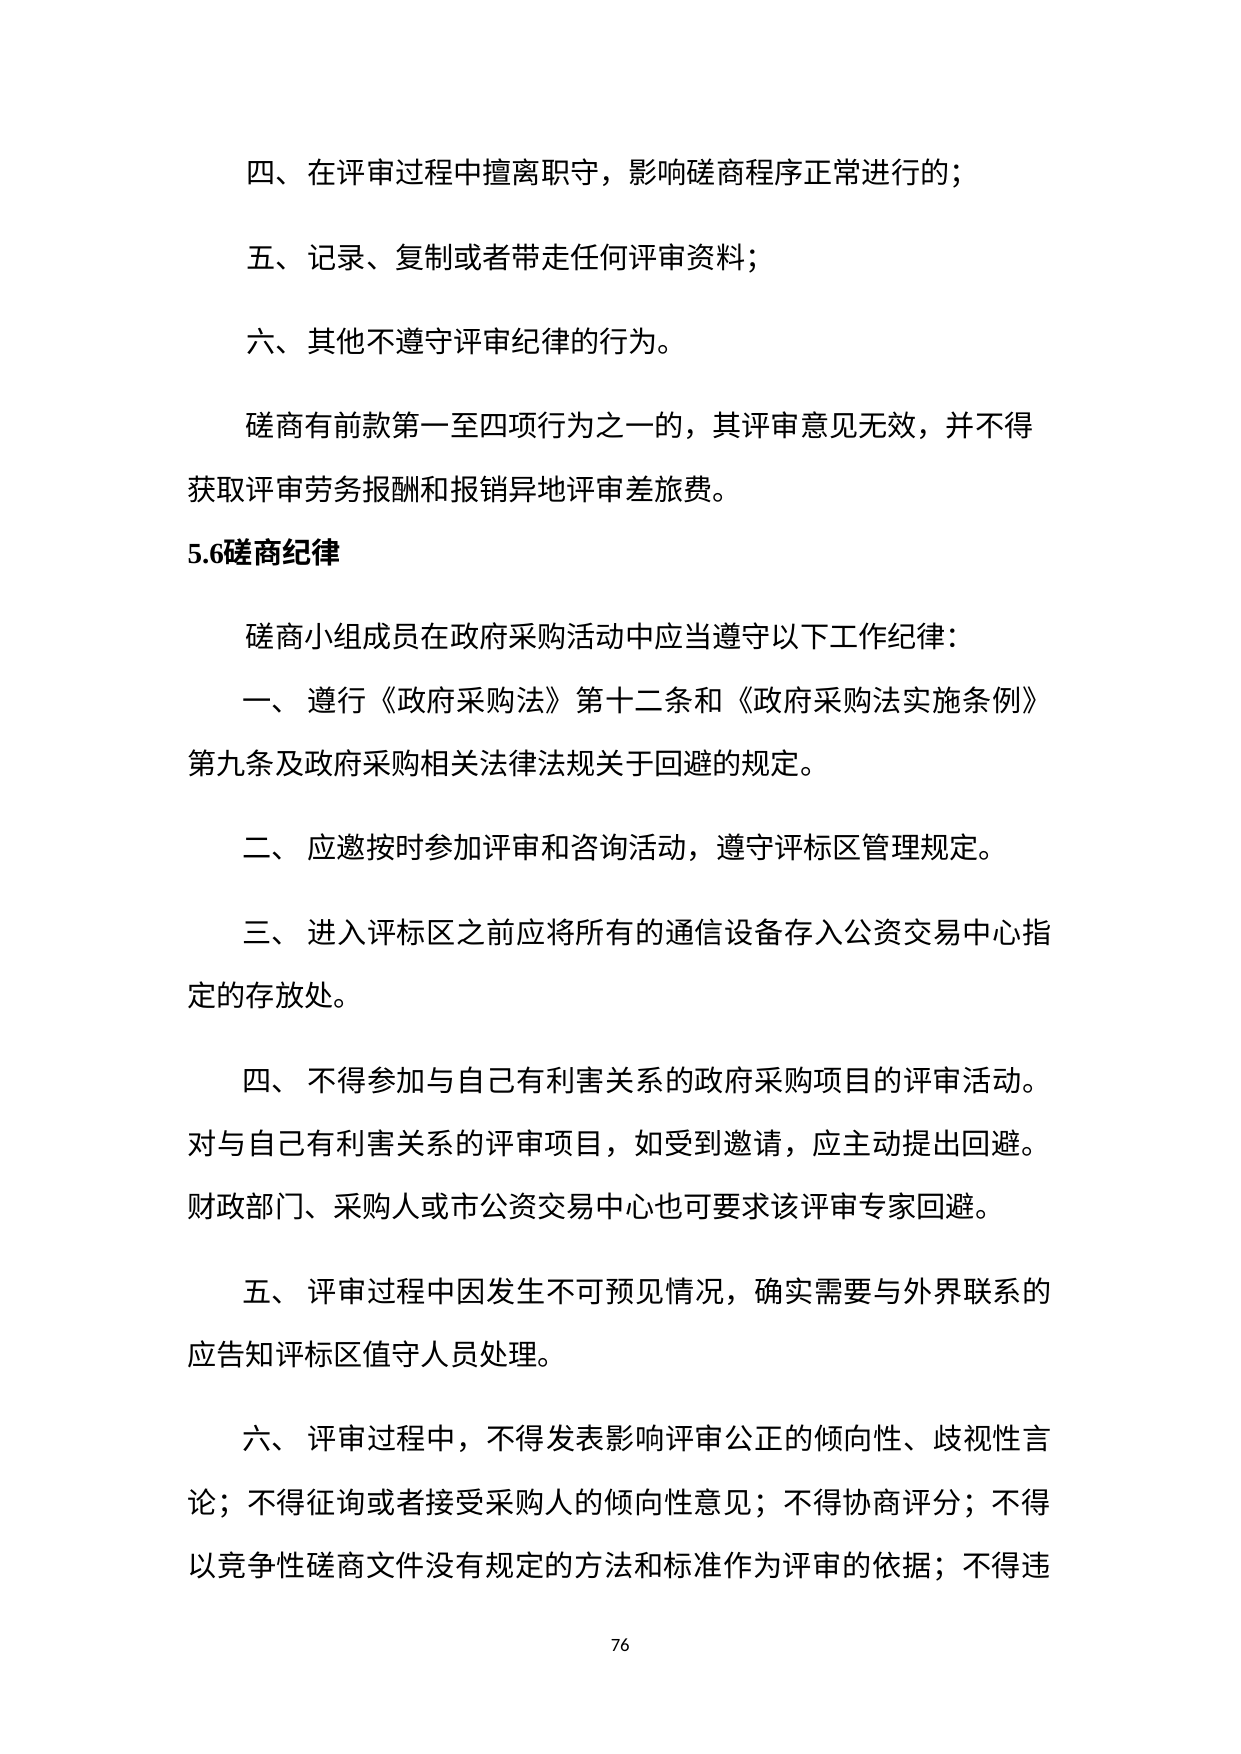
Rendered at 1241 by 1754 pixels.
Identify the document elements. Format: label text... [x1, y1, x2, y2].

list 不得参加与自己有利害关系的政府采购项目的评审活动。对与自己有利害关系的评审项目，如受到邀请，应主动提出回避。财政部门、采购人或市公资交易中心也可要求该评审专家回避。 [187, 1057, 1053, 1226]
list 应邀按时参加评审和咨询活动，遵守评标区管理规定。 [187, 825, 1053, 867]
subtitle 磋商纪律 [187, 530, 1053, 572]
list 在评审过程中擅离职守，影响磋商程序正常进行的； [187, 150, 1053, 192]
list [187, 1416, 1053, 1585]
list 遵行《政府采购法》第十二条和《政府采购法实施条例》第九条及政府采购相关法律法规关于回避的规定。 [187, 677, 1053, 783]
list 进入评标区之前应将所有的通信设备存入公资交易中心指定的存放处。 [187, 909, 1053, 1015]
text 磋商有前款第一至四项行为之一的，其评审意见无效，并不得获取评审劳务报酬和报销异地评审差旅费。 [187, 403, 1053, 508]
list 记录、复制或者带走任何评审资料； [187, 234, 1053, 277]
list 其他不遵守评审纪律的行为。 [187, 318, 1053, 361]
list 评审过程中因发生不可预见情况，确实需要与外界联系的，应告知评标区值守人员处理。 [187, 1268, 1053, 1374]
text 磋商小组成员在政府采购活动中应当遵守以下工作纪律： [187, 614, 1053, 656]
